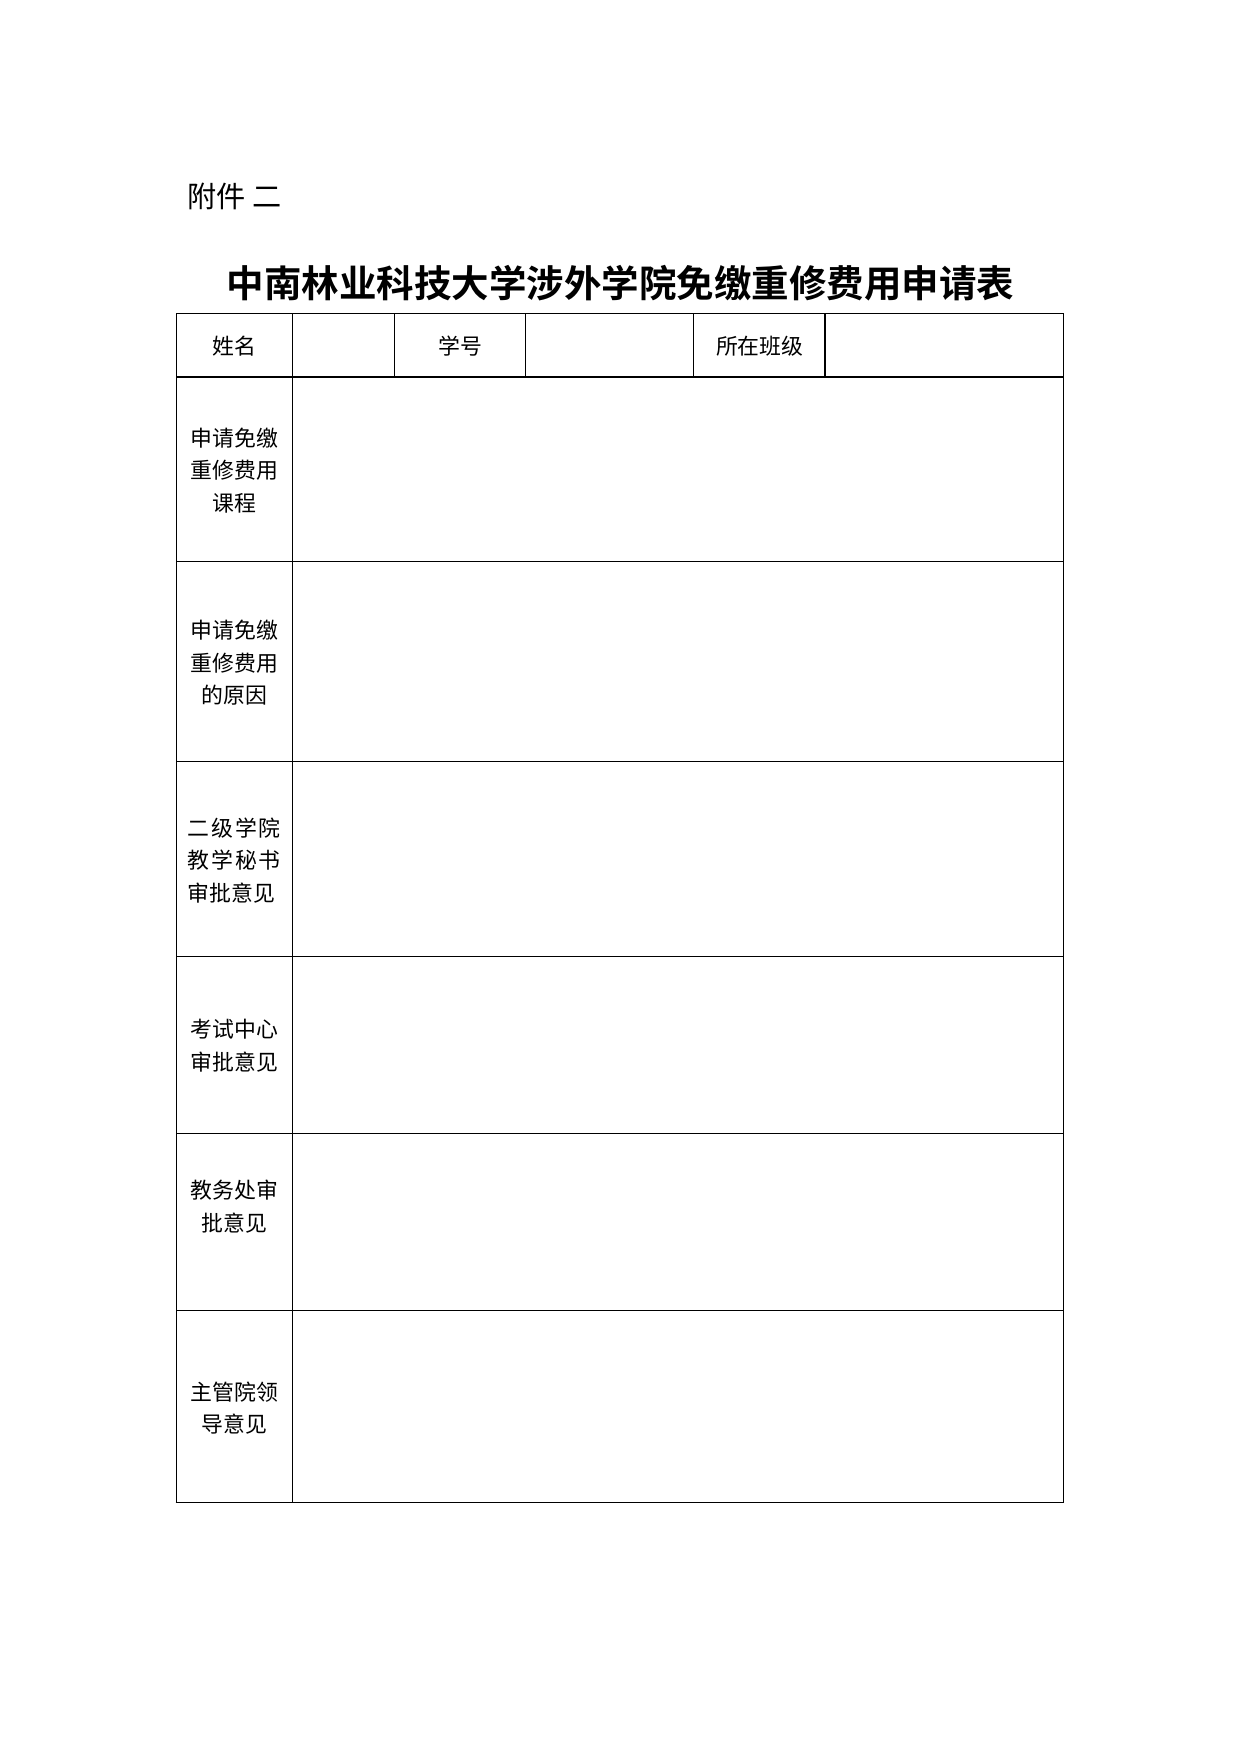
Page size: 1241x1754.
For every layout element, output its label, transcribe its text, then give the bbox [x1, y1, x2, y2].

table_cell [293, 762, 1063, 956]
table_cell 姓名 [177, 314, 292, 376]
table_cell 考试中心审批意见 [177, 957, 292, 1132]
table_cell [826, 314, 1063, 376]
table_cell 申请免缴重修费用课程 [177, 378, 292, 561]
table_cell 二级学院教学秘书审批意见 [177, 762, 292, 956]
table_cell 主管院领导意见 [177, 1311, 292, 1502]
table_cell [293, 1134, 1063, 1310]
table_cell [293, 1311, 1063, 1502]
table_cell [293, 562, 1063, 761]
table_cell 教务处审批意见 [177, 1134, 292, 1310]
table_cell [293, 957, 1063, 1132]
table_header 中南林业科技大学涉外学院免缴重修费用申请表 [176, 248, 1064, 313]
table_cell 申请免缴重修费用的原因 [177, 562, 292, 761]
table_cell 学号 [395, 314, 525, 376]
table_cell [293, 314, 394, 376]
table_cell [293, 378, 1063, 561]
table_cell 所在班级 [694, 314, 824, 376]
table_cell [526, 314, 693, 376]
text 附件 二 [187, 162, 1053, 227]
